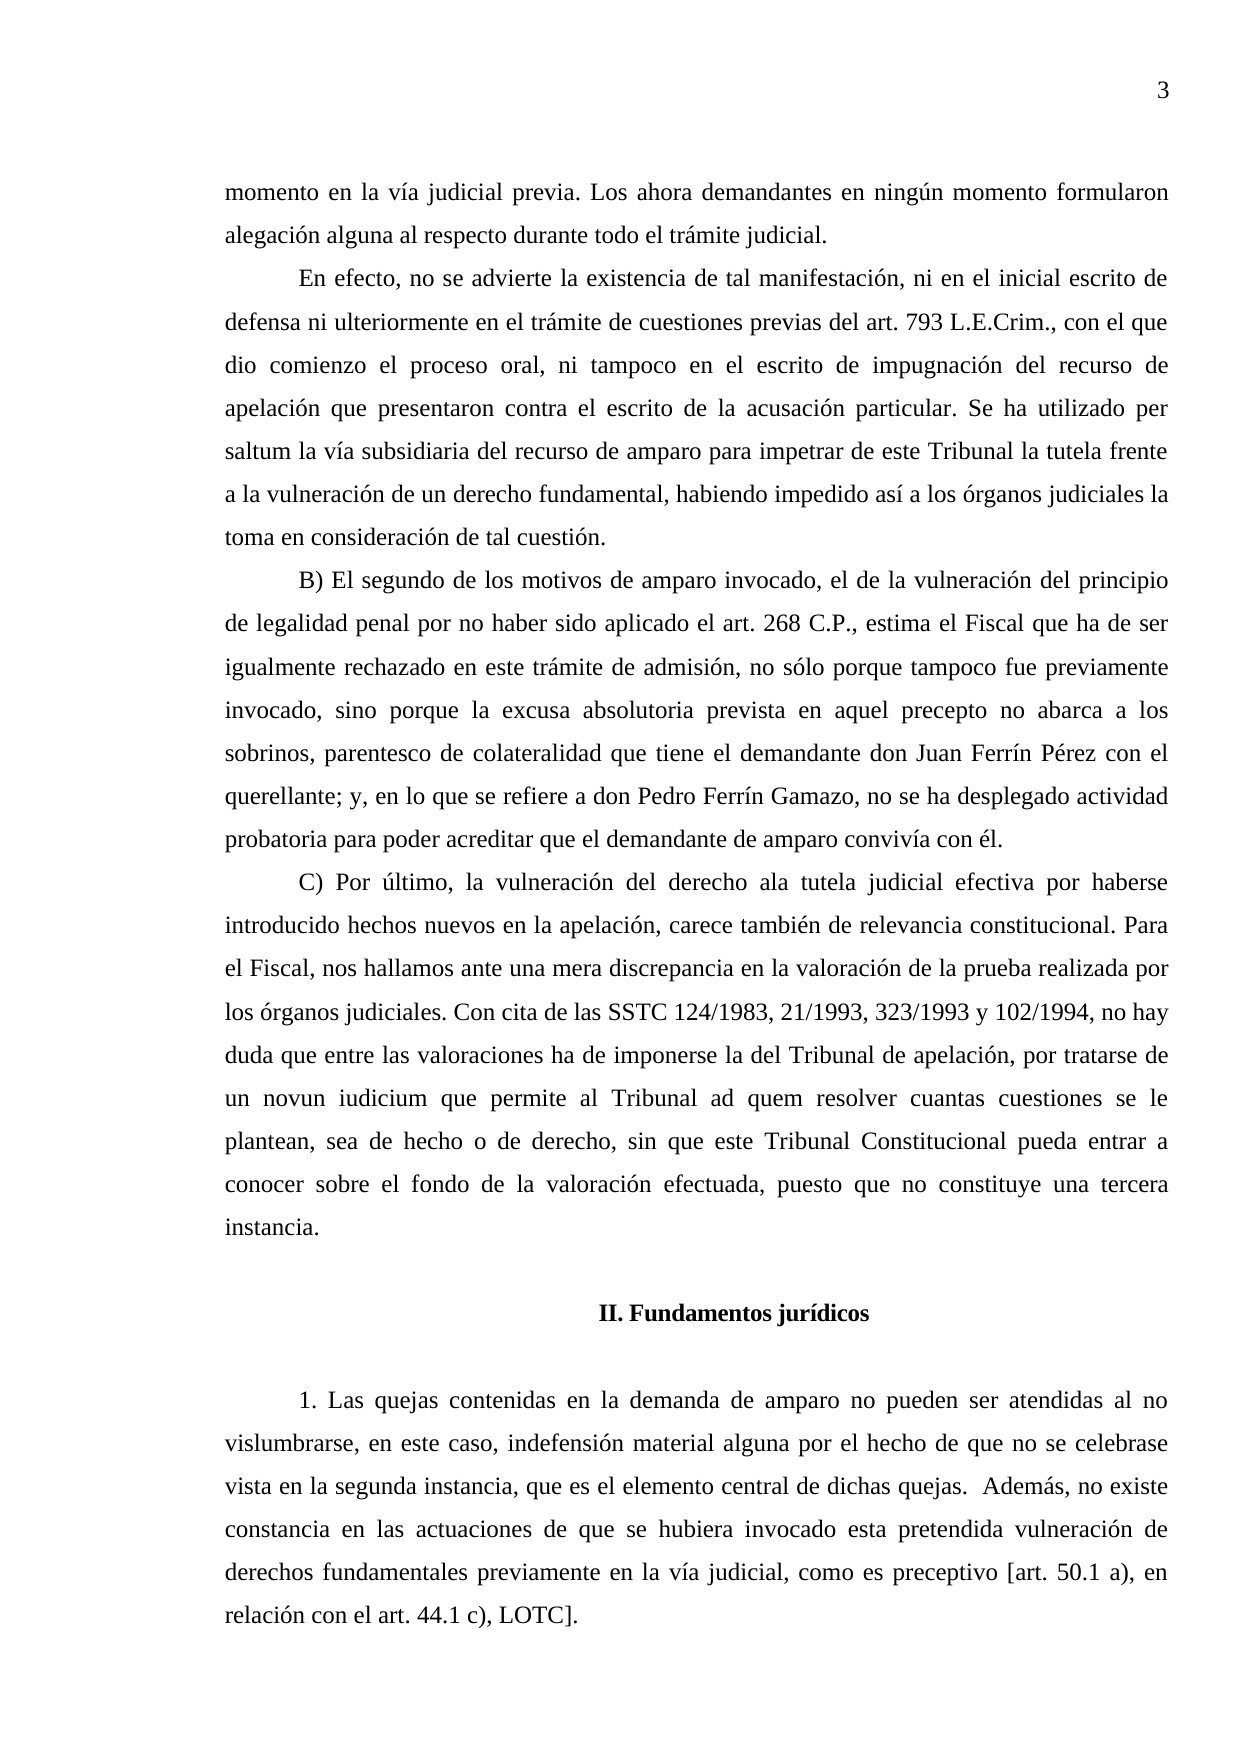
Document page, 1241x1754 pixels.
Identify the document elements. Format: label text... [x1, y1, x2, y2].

text En efecto, no se advierte la existencia de tal manifestación, ni en el inicial escrito de defensa ni ulteriormente en el trámite de cuestiones previas del art. 793 L.E.Crim., con el que dio comienzo el proceso oral, ni tampoco en el escrito de impugnación del recurso de apelación que presentaron contra el escrito de la acusación particular. Se ha utilizado per saltum la vía subsidiaria del recurso de amparo para impetrar de este Tribunal la tutela frente a la vulneración de un derecho fundamental, habiendo impedido así a los órganos judiciales la toma en consideración de tal cuestión. [224, 263, 1169, 551]
text 1. Las quejas contenidas en la demanda de amparo no pueden ser atendidas al no vislumbrarse, en este caso, indefensión material alguna por el hecho de que no se celebrase vista en la segunda instancia, que es el elemento central de dichas quejas. Además, no existe constancia en las actuaciones de que se hubiera invocado esta pretendida vulneración de derechos fundamentales previamente en la vía judicial, como es preceptivo [art. 50.1 a), en relación con el art. 44.1 c), LOTC]. [224, 1385, 1169, 1629]
text B) El segundo de los motivos de amparo invocado, el de la vulneración del principio de legalidad penal por no haber sido aplicado el art. 268 C.P., estima el Fiscal que ha de ser igualmente rechazado en este trámite de admisión, no sólo porque tampoco fue previamente invocado, sino porque la excusa absolutoria prevista en aquel precepto no abarca a los sobrinos, parentesco de colateralidad que tiene el demandante don Juan Ferrín Pérez con el querellante; y, en lo que se refiere a don Pedro Ferrín Gamazo, no se ha desplegado actividad probatoria para poder acreditar que el demandante de amparo convivía con él. [224, 565, 1169, 853]
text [224, 177, 1169, 249]
subtitle II. Fundamentos jurídicos [224, 1298, 1169, 1327]
text C) Por último, la vulneración del derecho ala tutela judicial efectiva por haberse introducido hechos nuevos en la apelación, carece también de relevancia constitucional. Para el Fiscal, nos hallamos ante una mera discrepancia en la valoración de la prueba realizada por los órganos judiciales. Con cita de las SSTC 124/1983, 21/1993, 323/1993 y 102/1994, no hay duda que entre las valoraciones ha de imponerse la del Tribunal de apelación, por tratarse de un novun iudicium que permite al Tribunal ad quem resolver cuantas cuestiones se le plantean, sea de hecho o de derecho, sin que este Tribunal Constitucional pueda entrar a conocer sobre el fondo de la valoración efectuada, puesto que no constituye una tercera instancia. [224, 867, 1169, 1241]
